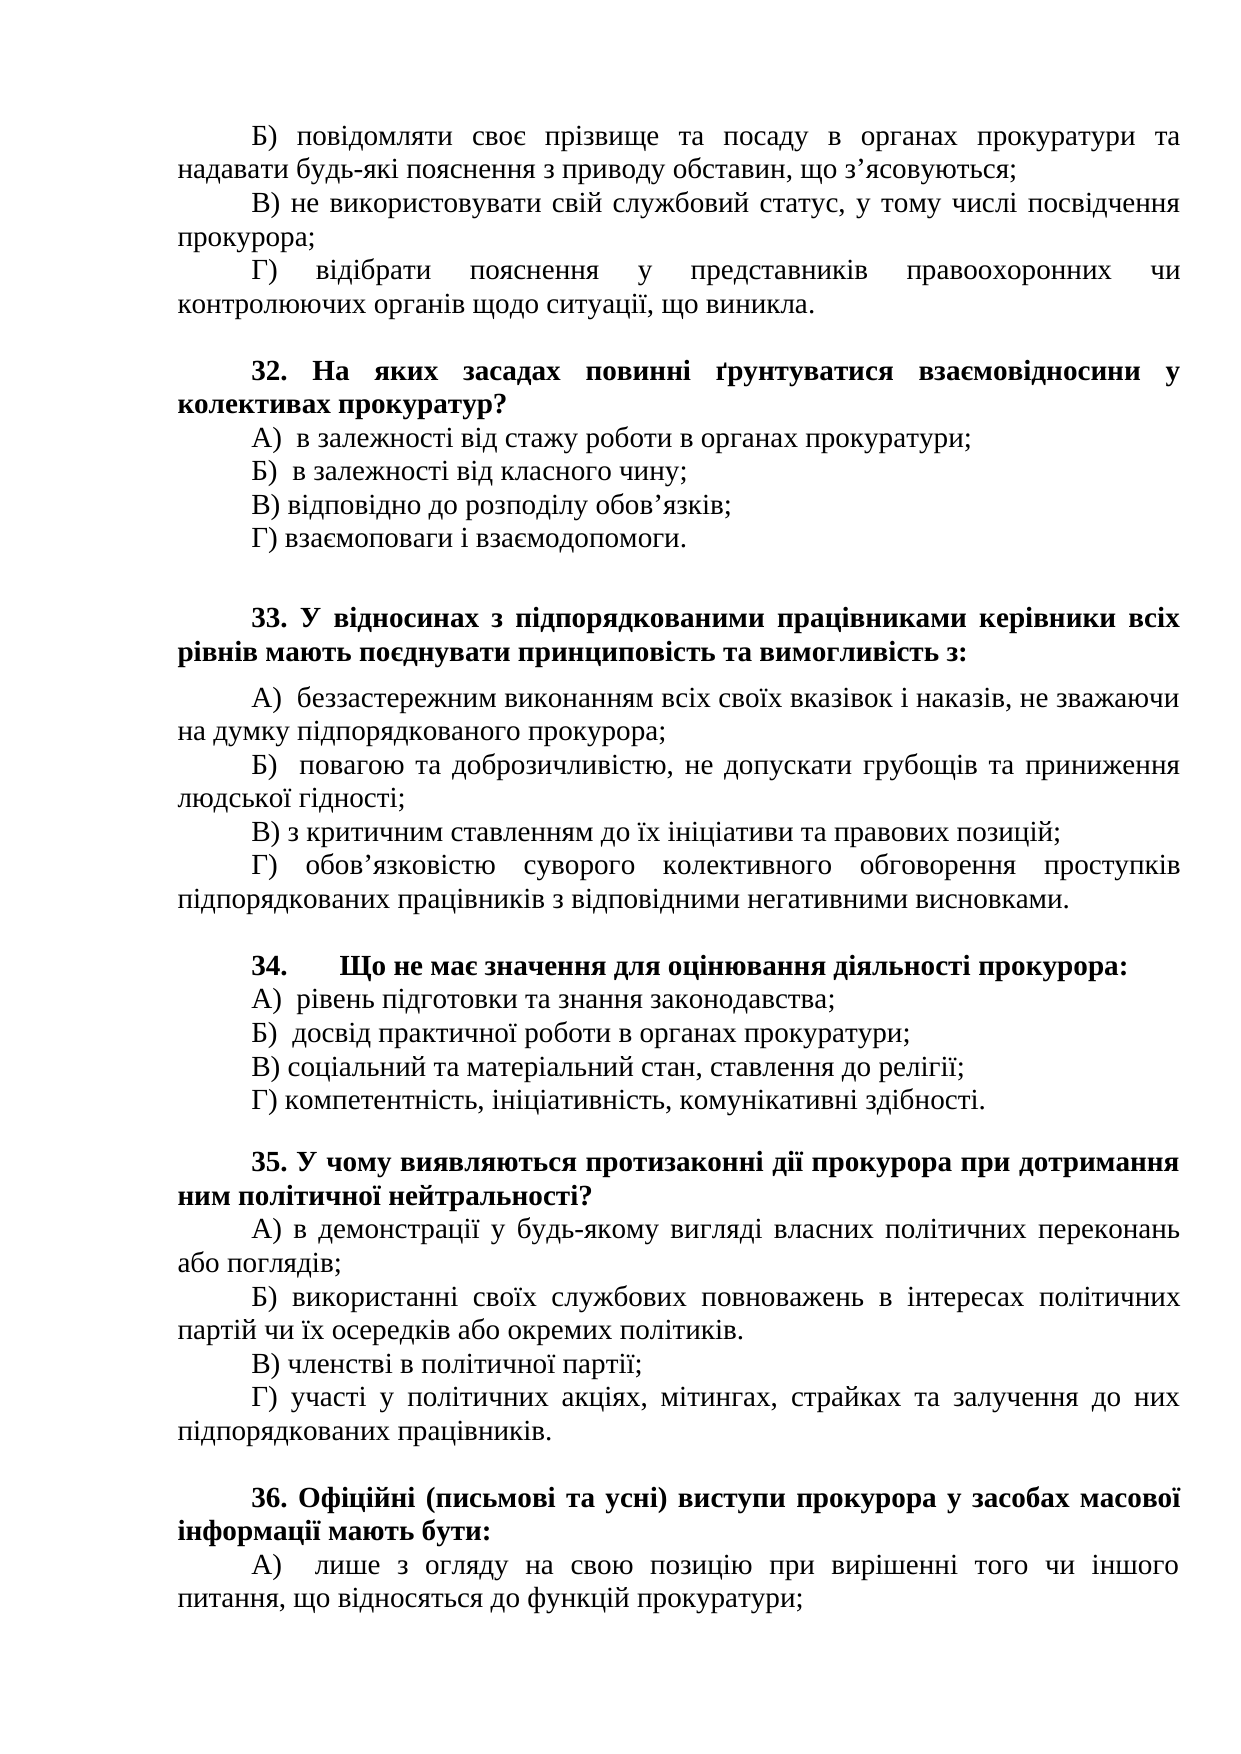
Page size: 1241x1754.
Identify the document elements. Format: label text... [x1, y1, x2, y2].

text В) соціальний та матеріальний стан, ставлення до релігії; [177, 1049, 1181, 1082]
text 36. Офіційні (письмові та усні) виступи прокурора у засобах масової інформації мають бути: [177, 1480, 1181, 1547]
text В) з критичним ставленням до їх ініціативи та правових позицій; [177, 814, 1181, 847]
text А) рівень підготовки та знання законодавства; [177, 982, 1181, 1015]
text А) беззастережним виконанням всіх своїх вказівок і наказів, не зважаючи на думку підпорядкованого прокурора; [177, 680, 1181, 747]
text Б) в залежності від класного чину; [177, 453, 1181, 487]
text Б) повідомляти своє прізвище та посаду в органах прокуратури та надавати будь-які пояснення з приводу обставин, що з’ясовуються; [177, 118, 1181, 185]
text Б) досвід практичної роботи в органах прокуратури; [177, 1015, 1181, 1049]
text А) в залежності від стажу роботи в органах прокуратури; [177, 420, 1181, 453]
text В) членстві в політичної партії; [177, 1346, 1181, 1379]
text Г) взаємоповаги і взаємодопомоги. [177, 521, 1181, 554]
text 32. На яких засадах повинні ґрунтуватися взаємовідносини у колективах прокуратур? [177, 353, 1181, 420]
text Б) повагою та доброзичливістю, не допускати грубощів та приниження людської гідності; [177, 747, 1181, 814]
text Г) компетентність, ініціативність, комунікативні здібності. [177, 1082, 1181, 1116]
text А) лише з огляду на свою позицію при вирішенні того чи іншого питання, що відносяться до функцій прокуратури; [177, 1547, 1181, 1614]
text Б) використанні своїх службових повноважень в інтересах політичних партій чи їх осередків або окремих політиків. [177, 1279, 1181, 1346]
text 35. У чому виявляються протизаконні дії прокурора при дотримання ним політичної нейтральності? [177, 1144, 1181, 1212]
text Г) участі у політичних акціях, мітингах, страйках та залучення до них підпорядкованих працівників. [177, 1379, 1181, 1446]
text В) не використовувати свій службовий статус, у тому числі посвідчення прокурора; [177, 185, 1181, 252]
text Г) відібрати пояснення у представників правоохоронних чи контролюючих органів щодо ситуації, що виникла. [177, 252, 1181, 319]
text 33. У відносинах з підпорядкованими працівниками керівники всіх рівнів мають поєднувати принциповість та вимогливість з: [177, 600, 1181, 667]
list Що не має значення для оцінювання діяльності прокурора: [177, 948, 1181, 982]
text Г) обов’язковістю суворого колективного обговорення проступків підпорядкованих працівників з відповідними негативними висновками. [177, 847, 1181, 914]
text В) відповідно до розподілу обов’язків; [177, 487, 1181, 521]
text А) в демонстрації у будь-якому вигляді власних політичних переконань або поглядів; [177, 1212, 1181, 1279]
